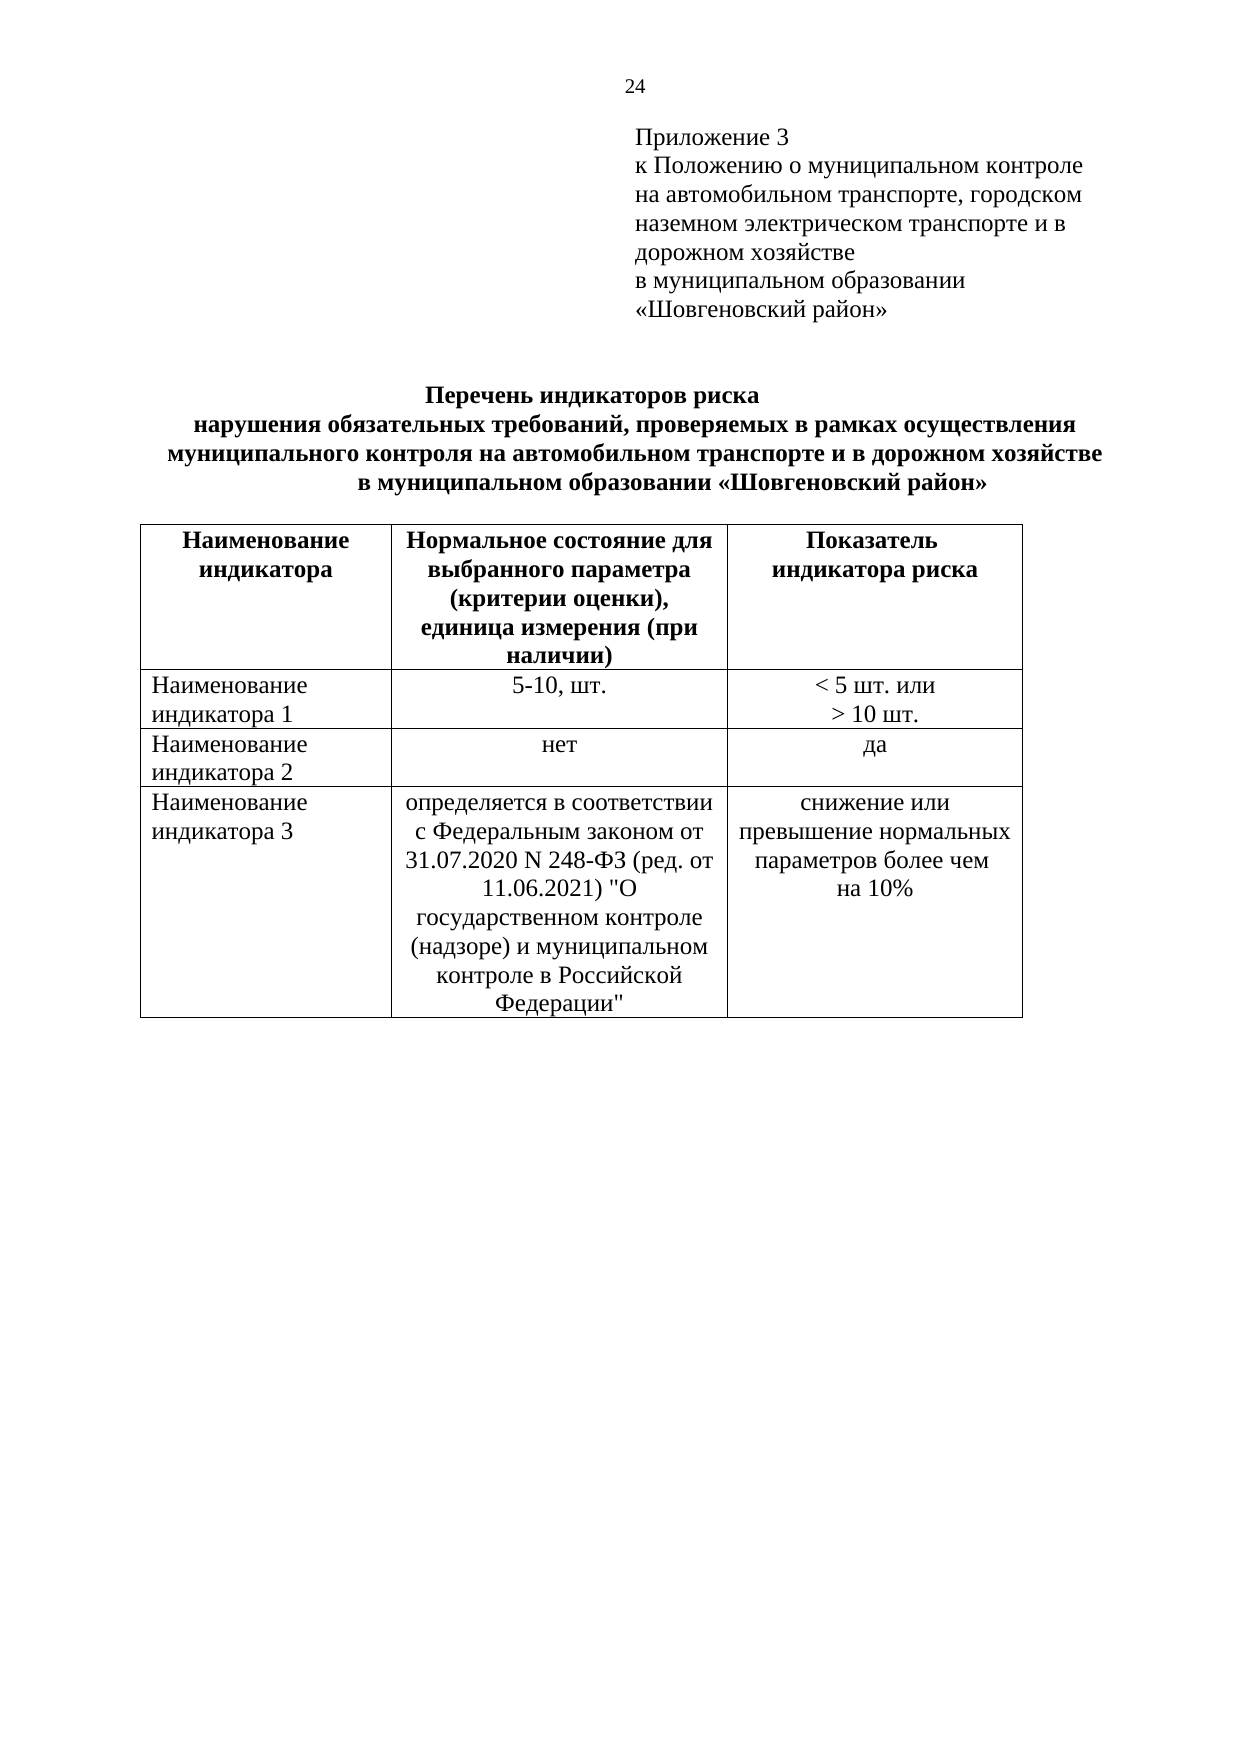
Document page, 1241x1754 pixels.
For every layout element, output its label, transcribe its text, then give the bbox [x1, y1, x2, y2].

text Перечень индикаторов риска [162, 381, 1107, 409]
table_cell < 5 шт. или > 10 шт. [728, 670, 1022, 728]
table_header Показатель индикатора риска [728, 525, 1022, 669]
table_cell да [728, 729, 1022, 786]
table_cell Наименование индикатора 1 [141, 670, 391, 728]
text в муниципальном образовании «Шовгеновский район» [162, 467, 1107, 496]
text к Положению о муниципальном контроле на автомобильном транспорте, городском наземном электрическом транспорте и в дорожном хозяйстве [635, 151, 1107, 266]
table_header Нормальное состояние для выбранного параметра (критерии оценки), единица измерения (при наличии) [392, 525, 727, 669]
table_cell Наименование индикатора 2 [141, 729, 391, 786]
table_cell Наименование индикатора 3 [141, 787, 391, 1017]
table_cell нет [392, 729, 727, 786]
table_cell снижение или превышение нормальных параметров более чем на 10% [728, 787, 1022, 1017]
text нарушения обязательных требований, проверяемых в рамках осуществления муниципального контроля на автомобильном транспорте и в дорожном хозяйстве [162, 409, 1107, 467]
text в муниципальном образовании «Шовгеновский район» [635, 266, 1107, 323]
table_header Наименование индикатора [141, 525, 391, 669]
table_cell 5-10, шт. [392, 670, 727, 728]
text Приложение 3 [635, 122, 1107, 151]
table_cell определяется в соответствии с Федеральным законом от 31.07.2020 N 248-ФЗ (ред. от 11.06.2021) "О государственном контроле (надзоре) и муниципальном контроле в Российской Федерации" [392, 787, 727, 1017]
